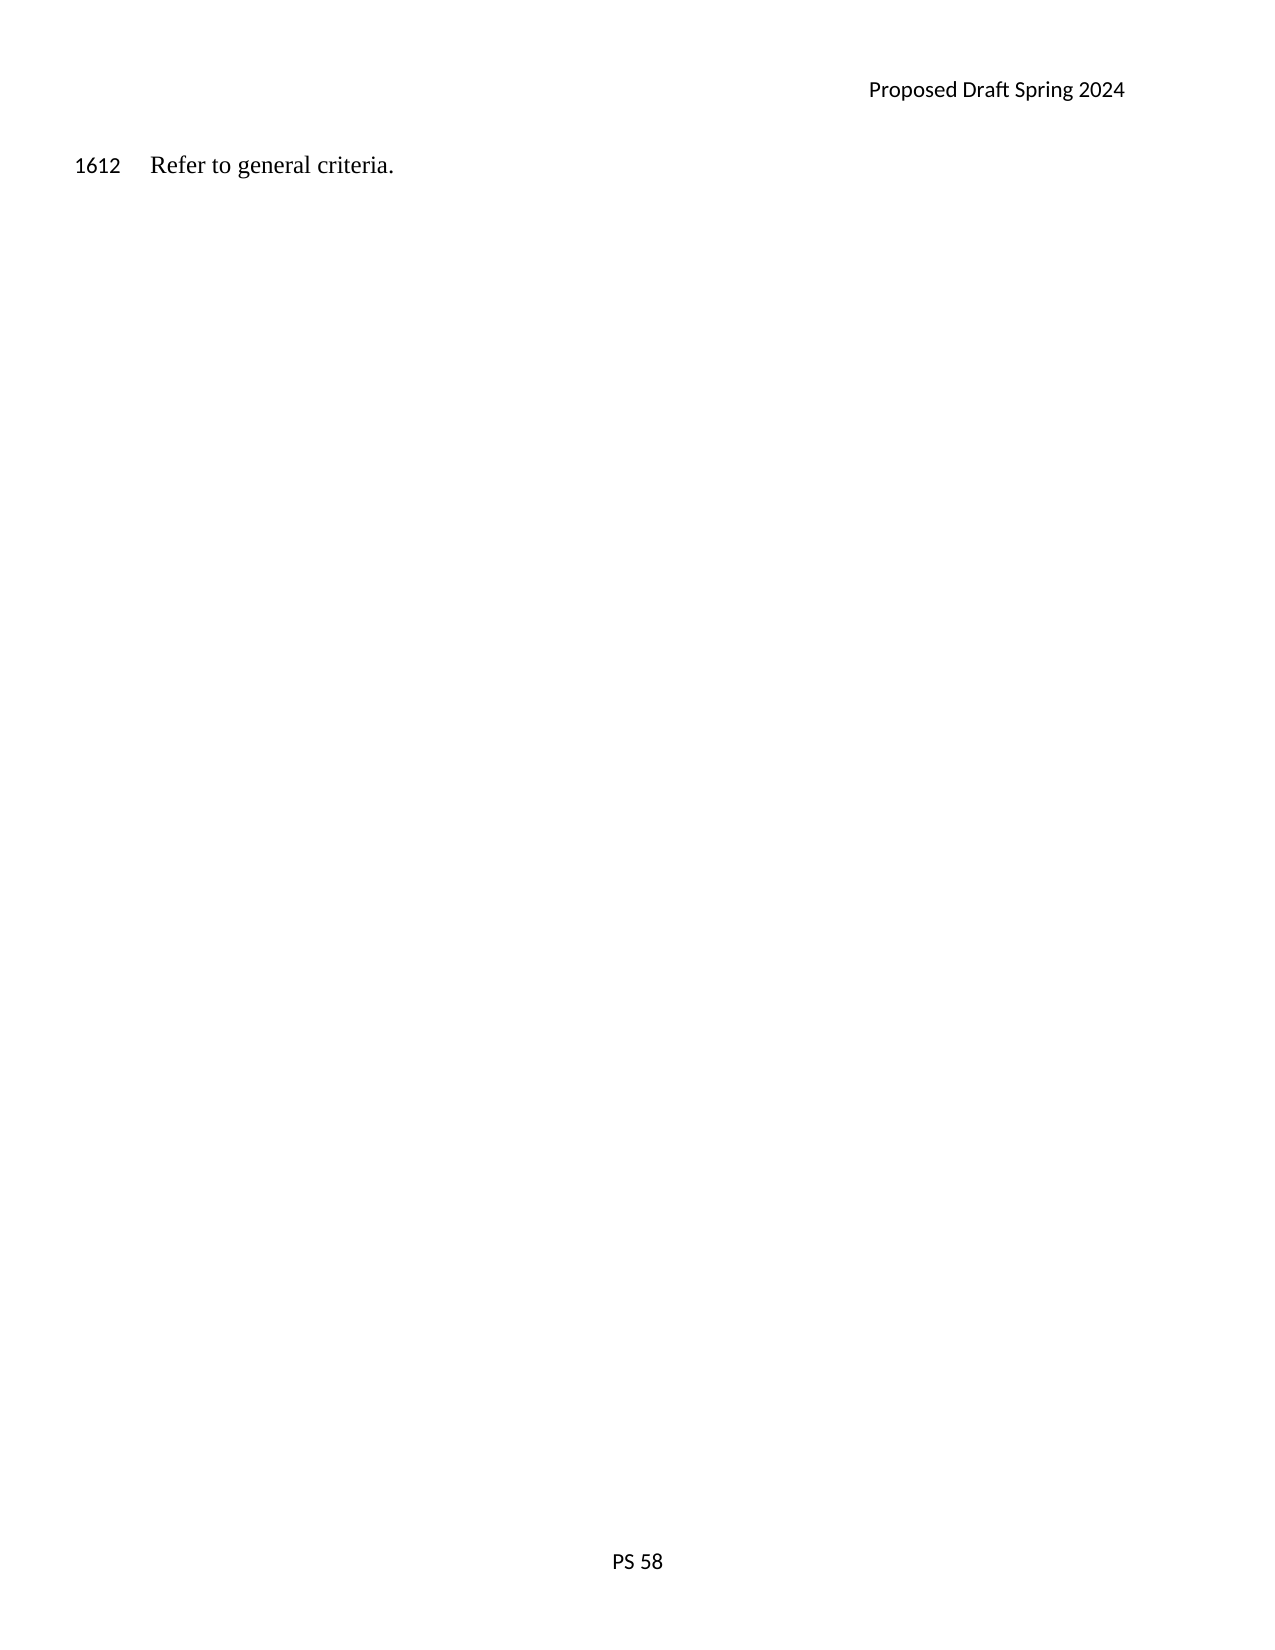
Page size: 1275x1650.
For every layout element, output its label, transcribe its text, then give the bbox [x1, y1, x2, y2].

text Refer to general criteria. [150, 150, 1125, 179]
